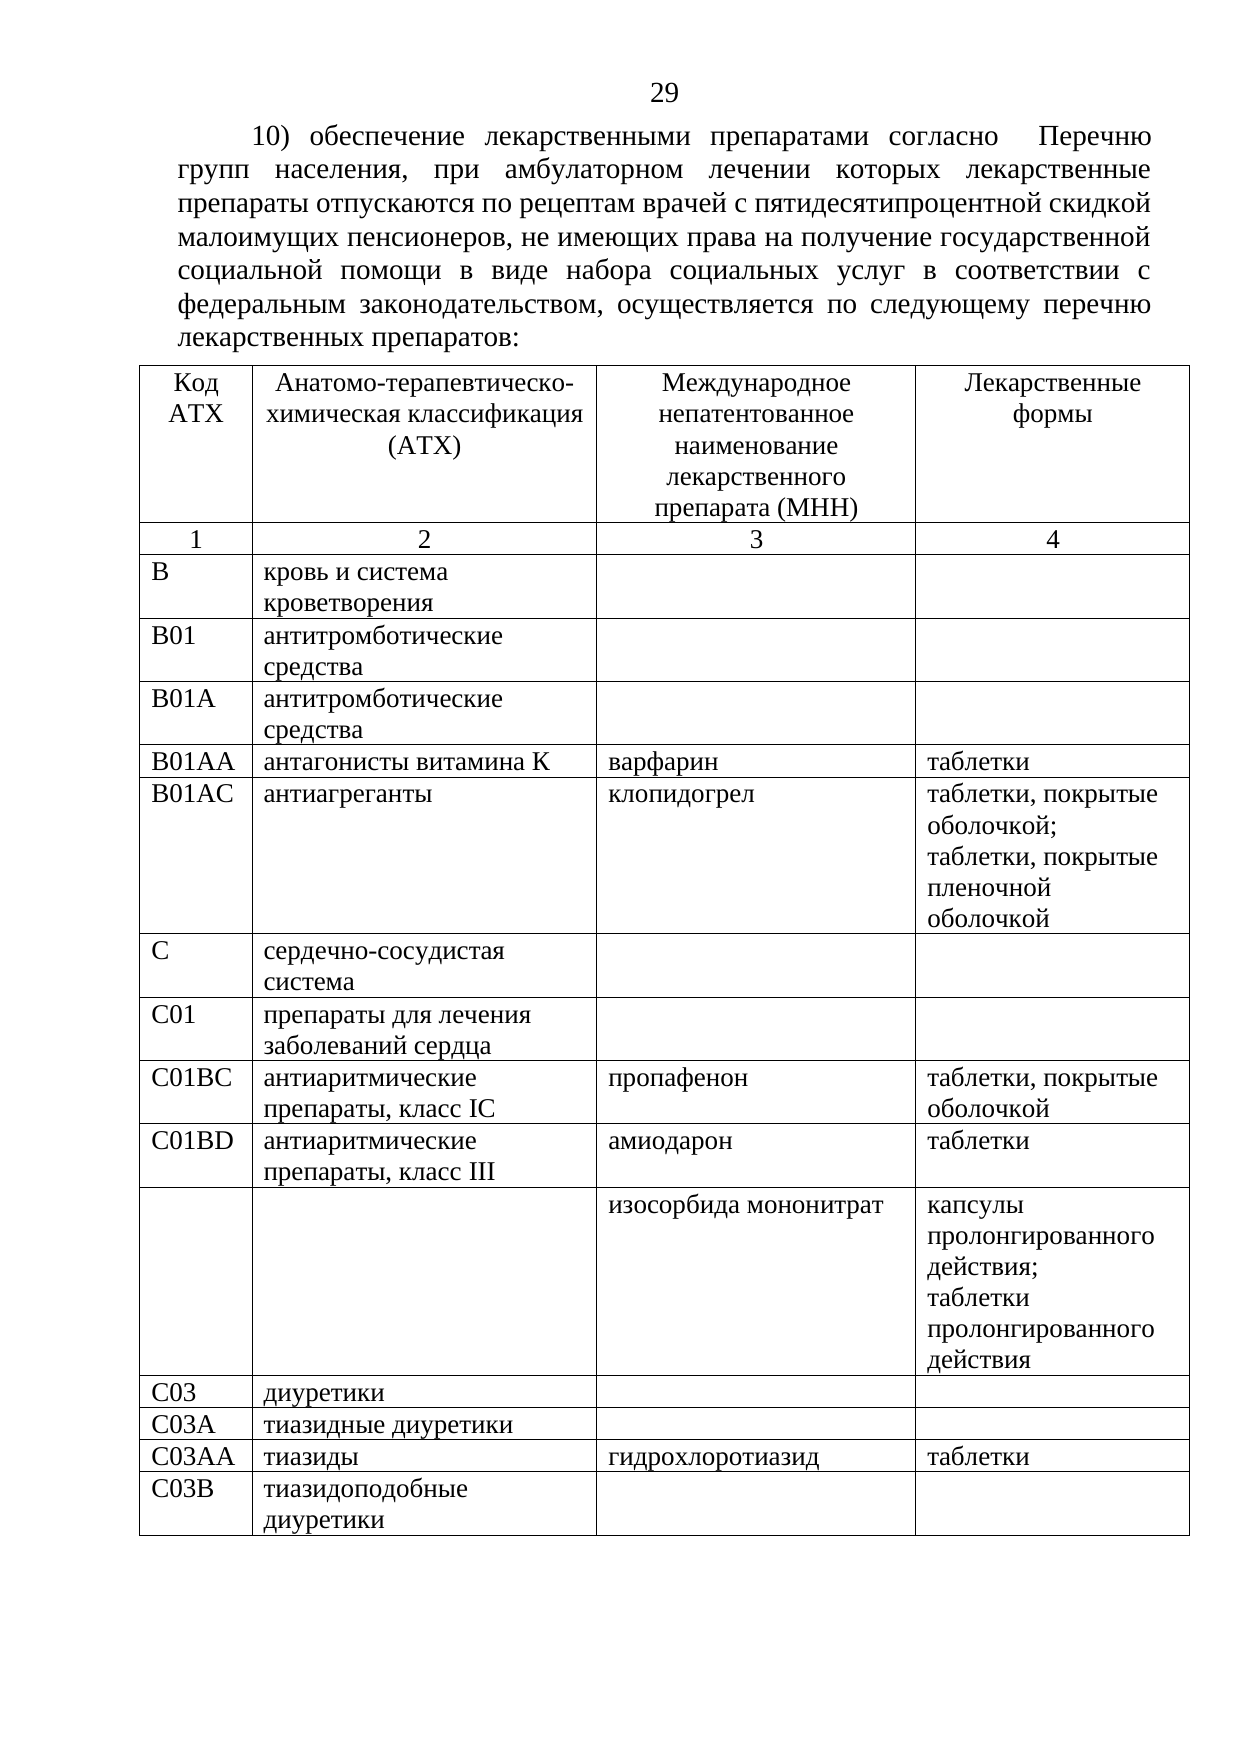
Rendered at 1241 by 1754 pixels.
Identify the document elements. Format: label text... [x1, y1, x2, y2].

table_cell тиазиды [253, 1440, 596, 1471]
table_cell тиазидные диуретики [253, 1408, 596, 1439]
table_header Международное непатентованное наименование лекарственного препарата (МНН) [597, 366, 915, 522]
table_cell C03AA [140, 1440, 252, 1471]
table_cell антиаритмические препараты, класс IС [253, 1061, 596, 1123]
table_cell C01 [140, 998, 252, 1060]
table_cell [597, 555, 915, 618]
table_cell C [140, 934, 252, 997]
table_cell капсулы пролонгированного действия; таблетки пролонгированного действия [916, 1188, 1189, 1374]
table_cell [916, 555, 1189, 618]
table_cell B01AC [140, 778, 252, 933]
table_cell 1 [140, 523, 252, 554]
table_cell [916, 682, 1189, 744]
table_cell B01AA [140, 745, 252, 777]
table_cell [916, 1408, 1189, 1439]
table_cell диуретики [253, 1376, 596, 1407]
table_cell таблетки [916, 1440, 1189, 1471]
table_cell C03A [140, 1408, 252, 1439]
table_cell [597, 998, 915, 1060]
table_cell [597, 934, 915, 997]
table_cell таблетки [916, 1124, 1189, 1187]
table_cell [140, 1188, 252, 1374]
table_cell B01A [140, 682, 252, 744]
table_header Код АТХ [140, 366, 252, 522]
table_cell [916, 998, 1189, 1060]
table_cell антагонисты витамина К [253, 745, 596, 777]
table_cell тиазидоподобные диуретики [253, 1472, 596, 1534]
table_cell C01BC [140, 1061, 252, 1123]
table_header Анатомо-терапевтическо-химическая классификация (АТХ) [253, 366, 596, 522]
table_cell [916, 1472, 1189, 1534]
text 10) обеспечение лекарственными препаратами согласно Перечню групп населения, при амбулаторном лечении которых лекарственные препараты отпускаются по рецептам врачей с пятидесятипроцентной скидкой малоимущих пенсионеров, не имеющих права на получение государственной социальной помощи в виде набора социальных услуг в соответствии с федеральным законодательством, осуществляется по следующему перечню лекарственных препаратов: [177, 118, 1152, 353]
table_header Лекарственные формы [916, 366, 1189, 522]
table_cell клопидогрел [597, 778, 915, 933]
table_cell таблетки [916, 745, 1189, 777]
table_cell пропафенон [597, 1061, 915, 1123]
table_cell гидрохлоротиазид [597, 1440, 915, 1471]
table_cell 2 [253, 523, 596, 554]
table_cell антитромботические средства [253, 619, 596, 681]
table_cell [597, 1376, 915, 1407]
table_cell [597, 1408, 915, 1439]
table_cell [253, 1188, 596, 1374]
table_cell варфарин [597, 745, 915, 777]
table_cell B01 [140, 619, 252, 681]
table_cell 3 [597, 523, 915, 554]
table_cell B [140, 555, 252, 618]
table_cell кровь и система кроветворения [253, 555, 596, 618]
table_cell антиаритмические препараты, класс III [253, 1124, 596, 1187]
table_cell C03B [140, 1472, 252, 1534]
table_cell C03 [140, 1376, 252, 1407]
table_cell препараты для лечения заболеваний сердца [253, 998, 596, 1060]
table_cell таблетки, покрытые оболочкой; таблетки, покрытые пленочной оболочкой [916, 778, 1189, 933]
table_cell [916, 1376, 1189, 1407]
table_cell 4 [916, 523, 1189, 554]
table_cell антитромботические средства [253, 682, 596, 744]
table_cell [597, 682, 915, 744]
table_cell сердечно-сосудистая система [253, 934, 596, 997]
table_cell антиагреганты [253, 778, 596, 933]
table_cell [597, 619, 915, 681]
table_cell изосорбида мононитрат [597, 1188, 915, 1374]
table_cell таблетки, покрытые оболочкой [916, 1061, 1189, 1123]
table_cell [916, 934, 1189, 997]
table_cell [597, 1472, 915, 1534]
table_cell C01BD [140, 1124, 252, 1187]
table_cell амиодарон [597, 1124, 915, 1187]
table_cell [916, 619, 1189, 681]
